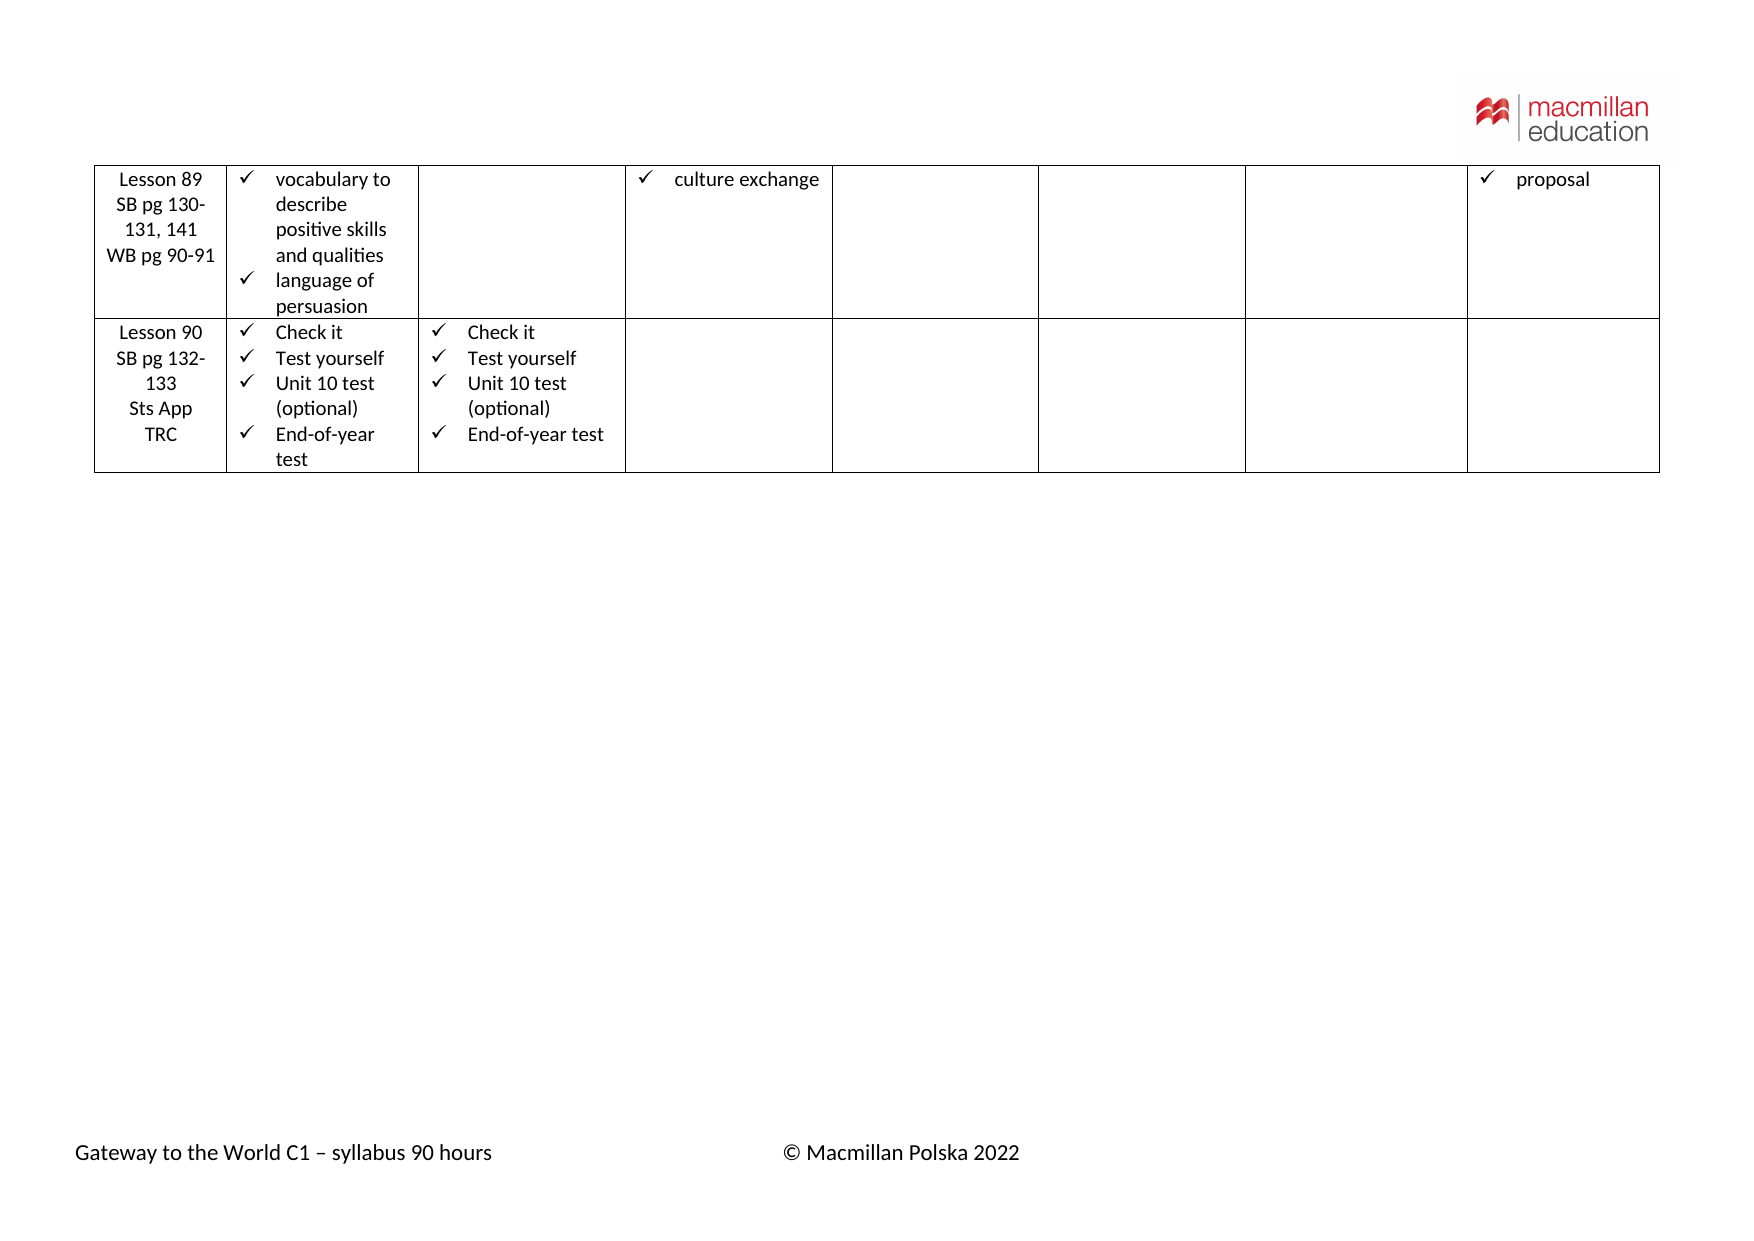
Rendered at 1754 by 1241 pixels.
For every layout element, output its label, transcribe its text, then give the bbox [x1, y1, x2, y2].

table_cell [1039, 166, 1245, 318]
table_cell proposal [1468, 166, 1659, 318]
table_cell [419, 166, 625, 318]
table_cell [833, 319, 1038, 472]
table_cell Check it Test yourself Unit 10 test (optional) End-of-year test [419, 319, 625, 472]
table_cell Check it Test yourself Unit 10 test (optional) End-of-year test [227, 319, 418, 472]
table_cell [1246, 166, 1467, 318]
table_cell [1468, 319, 1659, 472]
table_cell Lesson 90 SB pg 132-133 Sts App TRC [95, 319, 226, 472]
table_cell [1039, 319, 1245, 472]
picture [1455, 73, 1679, 165]
table_cell culture exchange [626, 166, 832, 318]
table_cell [626, 319, 832, 472]
table_cell vocabulary to describe positive skills and qualities language of persuasion [227, 166, 418, 318]
table_cell [833, 166, 1038, 318]
table_cell Lesson 89 SB pg 130-131, 141 WB pg 90-91 [95, 166, 226, 318]
table_cell [1246, 319, 1467, 472]
